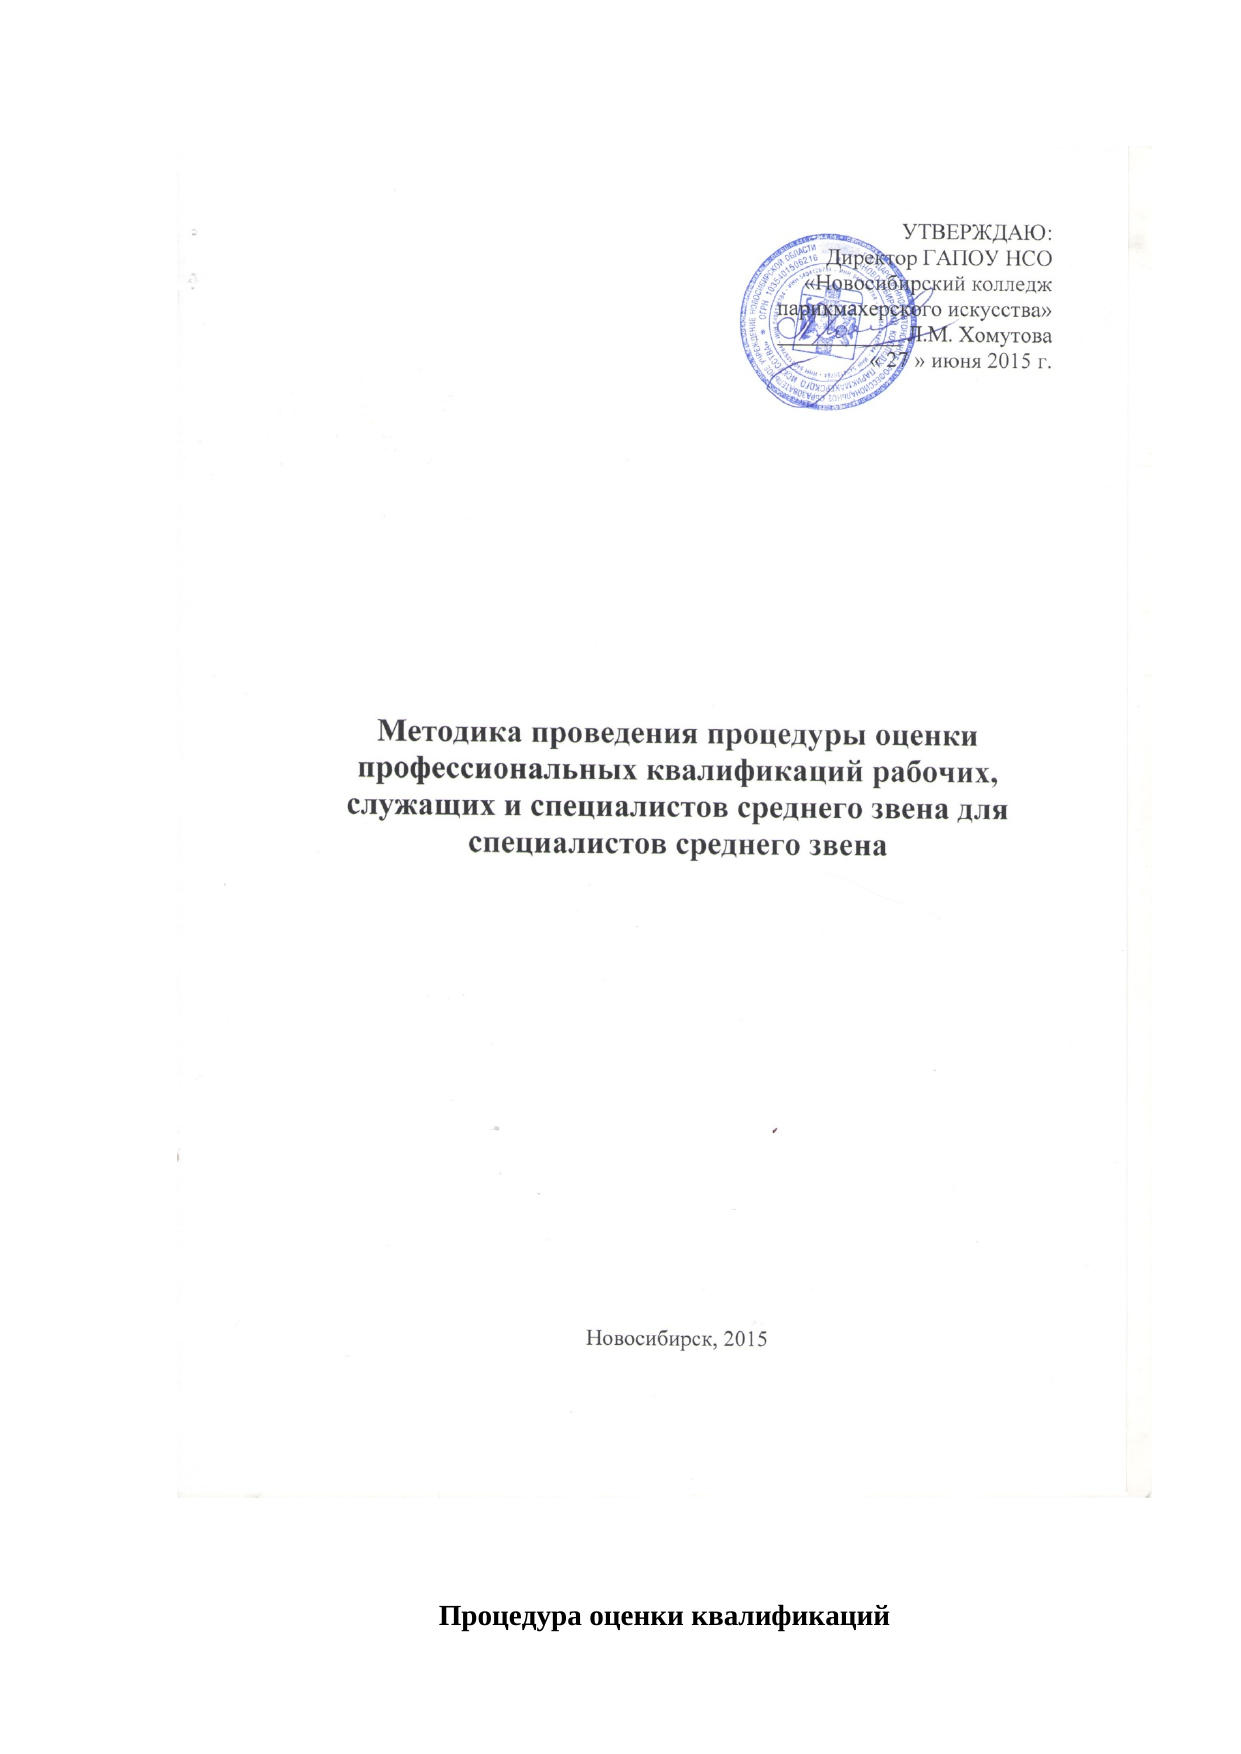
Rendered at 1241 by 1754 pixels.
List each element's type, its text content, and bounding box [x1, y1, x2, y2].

text Процедура оценки квалификаций [177, 1598, 1152, 1632]
picture [177, 146, 1152, 1498]
